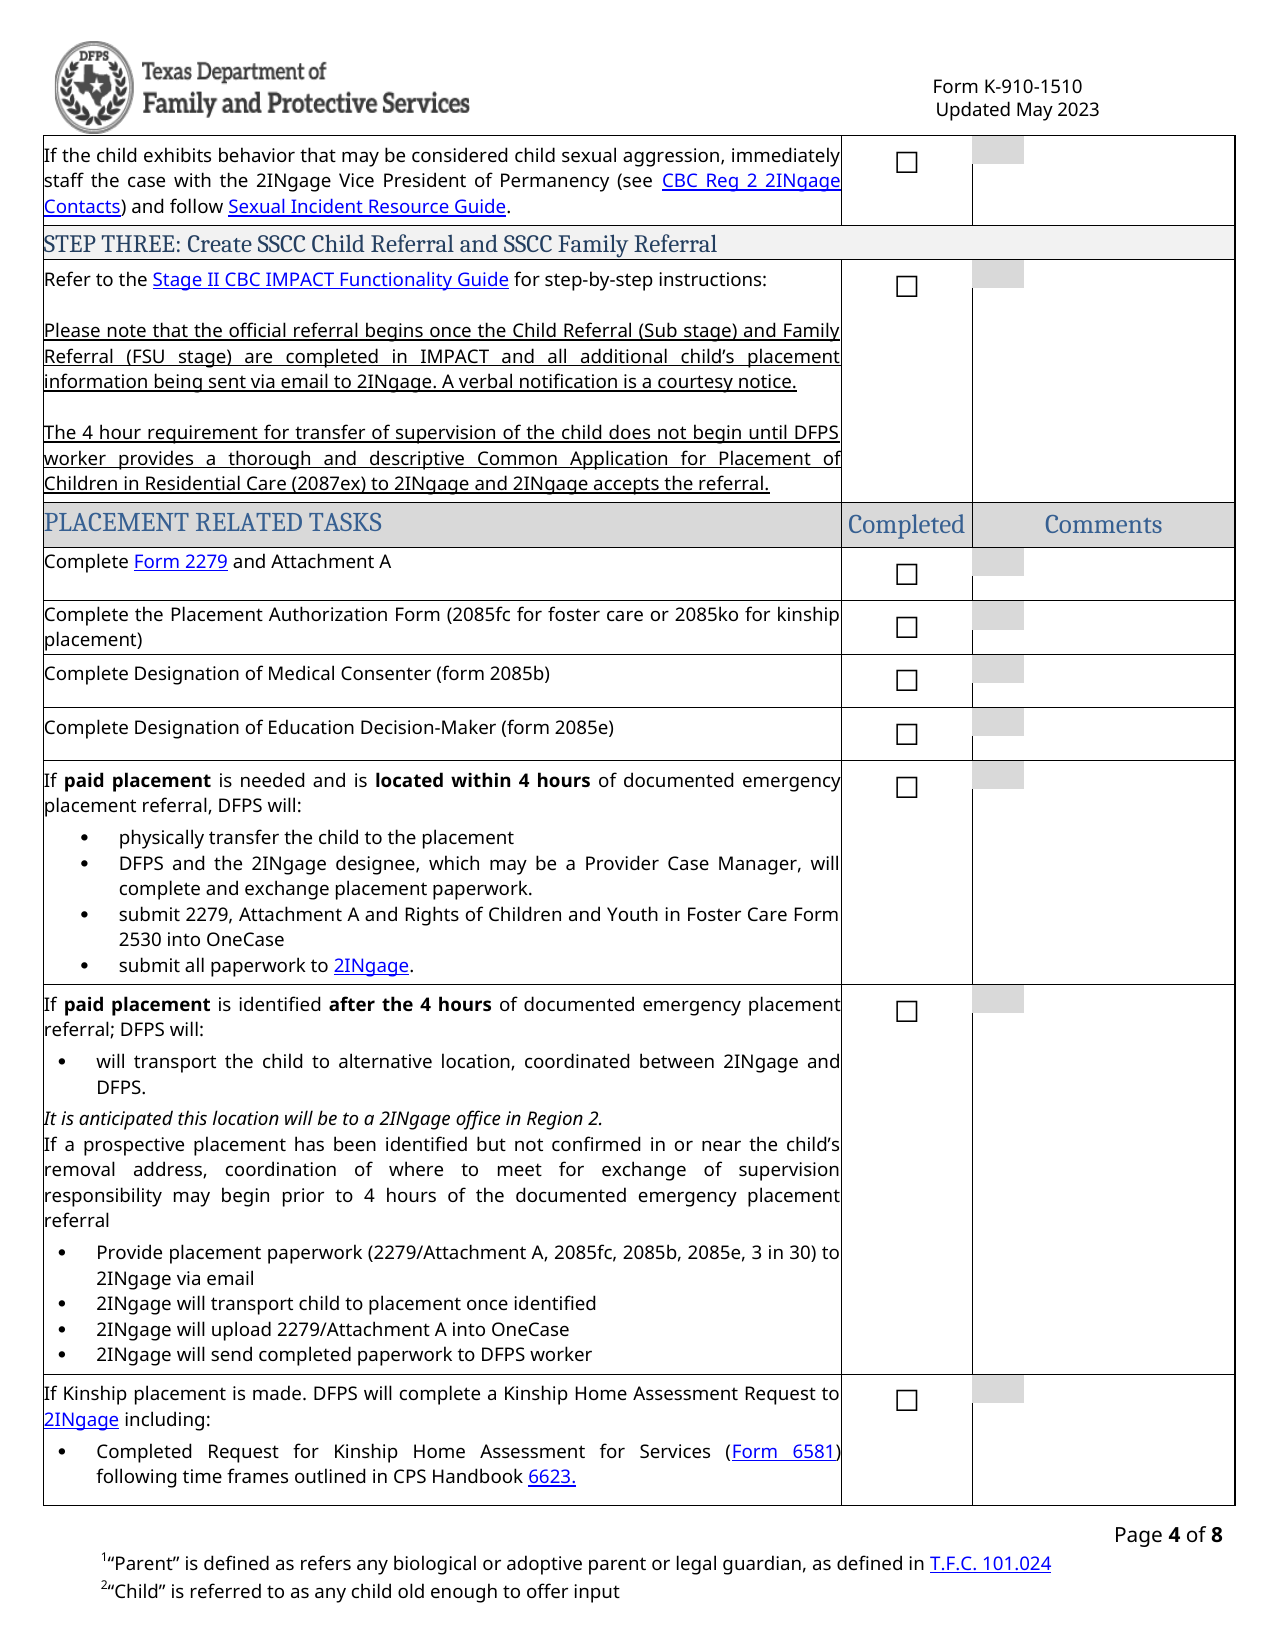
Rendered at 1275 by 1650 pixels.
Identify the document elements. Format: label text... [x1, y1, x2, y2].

table_cell Complete Form 2279 and Attachment A [44, 548, 841, 600]
table_cell STEP THREE: Create SSCC Child Referral and SSCC Family Referral [44, 226, 1234, 259]
table_cell [973, 1375, 1234, 1504]
table_cell [973, 985, 1234, 1373]
table_cell [973, 548, 1234, 600]
table_cell Refer to the Stage II CBC IMPACT Functionality Guide for step-by-step instructions: Please note that the official referral begins once the Child Referral (Sub stage) and Family Referral (FSU stage) are completed in IMPACT and all additional child’s placement information being sent via email to 2INgage. A verbal notification is a courtesy notice. The 4 hour requirement for transfer of supervision of the child does not begin until DFPS worker provides a thorough and descriptive Common Application for Placement of Children in Residential Care (2087ex) to 2INgage and 2INgage accepts the referral. [44, 260, 841, 365]
table_cell If paid placement is needed and is located within 4 hours of documented emergency placement referral, DFPS will: physically transfer the child to the placement DFPS and the 2INgage designee, which may be a Provider Case Manager, will complete and exchange placement paperwork. submit 2279, Attachment A and Rights of Children and Youth in Foster Care Form 2530 into OneCase submit all paperwork to 2INgage. [44, 761, 841, 984]
table_cell Complete the Placement Authorization Form (2085fc for foster care or 2085ko for kinship placement) [44, 601, 841, 653]
table_cell Comments [973, 503, 1234, 547]
table_cell Complete Designation of Education Decision-Maker (form 2085e) [44, 708, 841, 760]
table_cell Completed [842, 503, 972, 547]
table_cell [973, 136, 1234, 225]
table_cell [973, 761, 1234, 984]
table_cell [44, 1375, 841, 1504]
table_cell Complete Designation of Medical Consenter (form 2085b) [44, 655, 841, 707]
table_cell [973, 601, 1234, 653]
table_cell Refer to the Stage II CBC IMPACT Functionality Guide for step-by-step instructions: Please note that the official referral begins once the Child Referral (Sub stage) and Family Referral (FSU stage) are completed in IMPACT and all additional child’s placement information being sent via email to 2INgage. A verbal notification is a courtesy notice. The 4 hour requirement for transfer of supervision of the child does not begin until DFPS worker provides a thorough and descriptive Common Application for Placement of Children in Residential Care (2087ex) to 2INgage and 2INgage accepts the referral. [44, 366, 841, 467]
table_cell If the child exhibits behavior that may be considered child sexual aggression, immediately staff the case with the 2INgage Vice President of Permanency (see CBC Reg 2 2INgage Contacts) and follow Sexual Incident Resource Guide. [44, 136, 841, 225]
table_cell [973, 655, 1234, 707]
table_cell If paid placement is identified after the 4 hours of documented emergency placement referral; DFPS will: will transport the child to alternative location, coordinated between 2INgage and DFPS. It is anticipated this location will be to a 2INgage office in Region 2. If a prospective placement has been identified but not confirmed in or near the child’s removal address, coordination of where to meet for exchange of supervision responsibility may begin prior to 4 hours of the documented emergency placement referral Provide placement paperwork (2279/Attachment A, 2085fc, 2085b, 2085e, 3 in 30) to 2INgage via email 2INgage will transport child to placement once identified 2INgage will upload 2279/Attachment A into OneCase 2INgage will send completed paperwork to DFPS worker [44, 985, 841, 1373]
table_cell PLACEMENT RELATED TASKS [44, 503, 841, 547]
table_cell [973, 708, 1234, 760]
table_cell [973, 260, 1234, 502]
